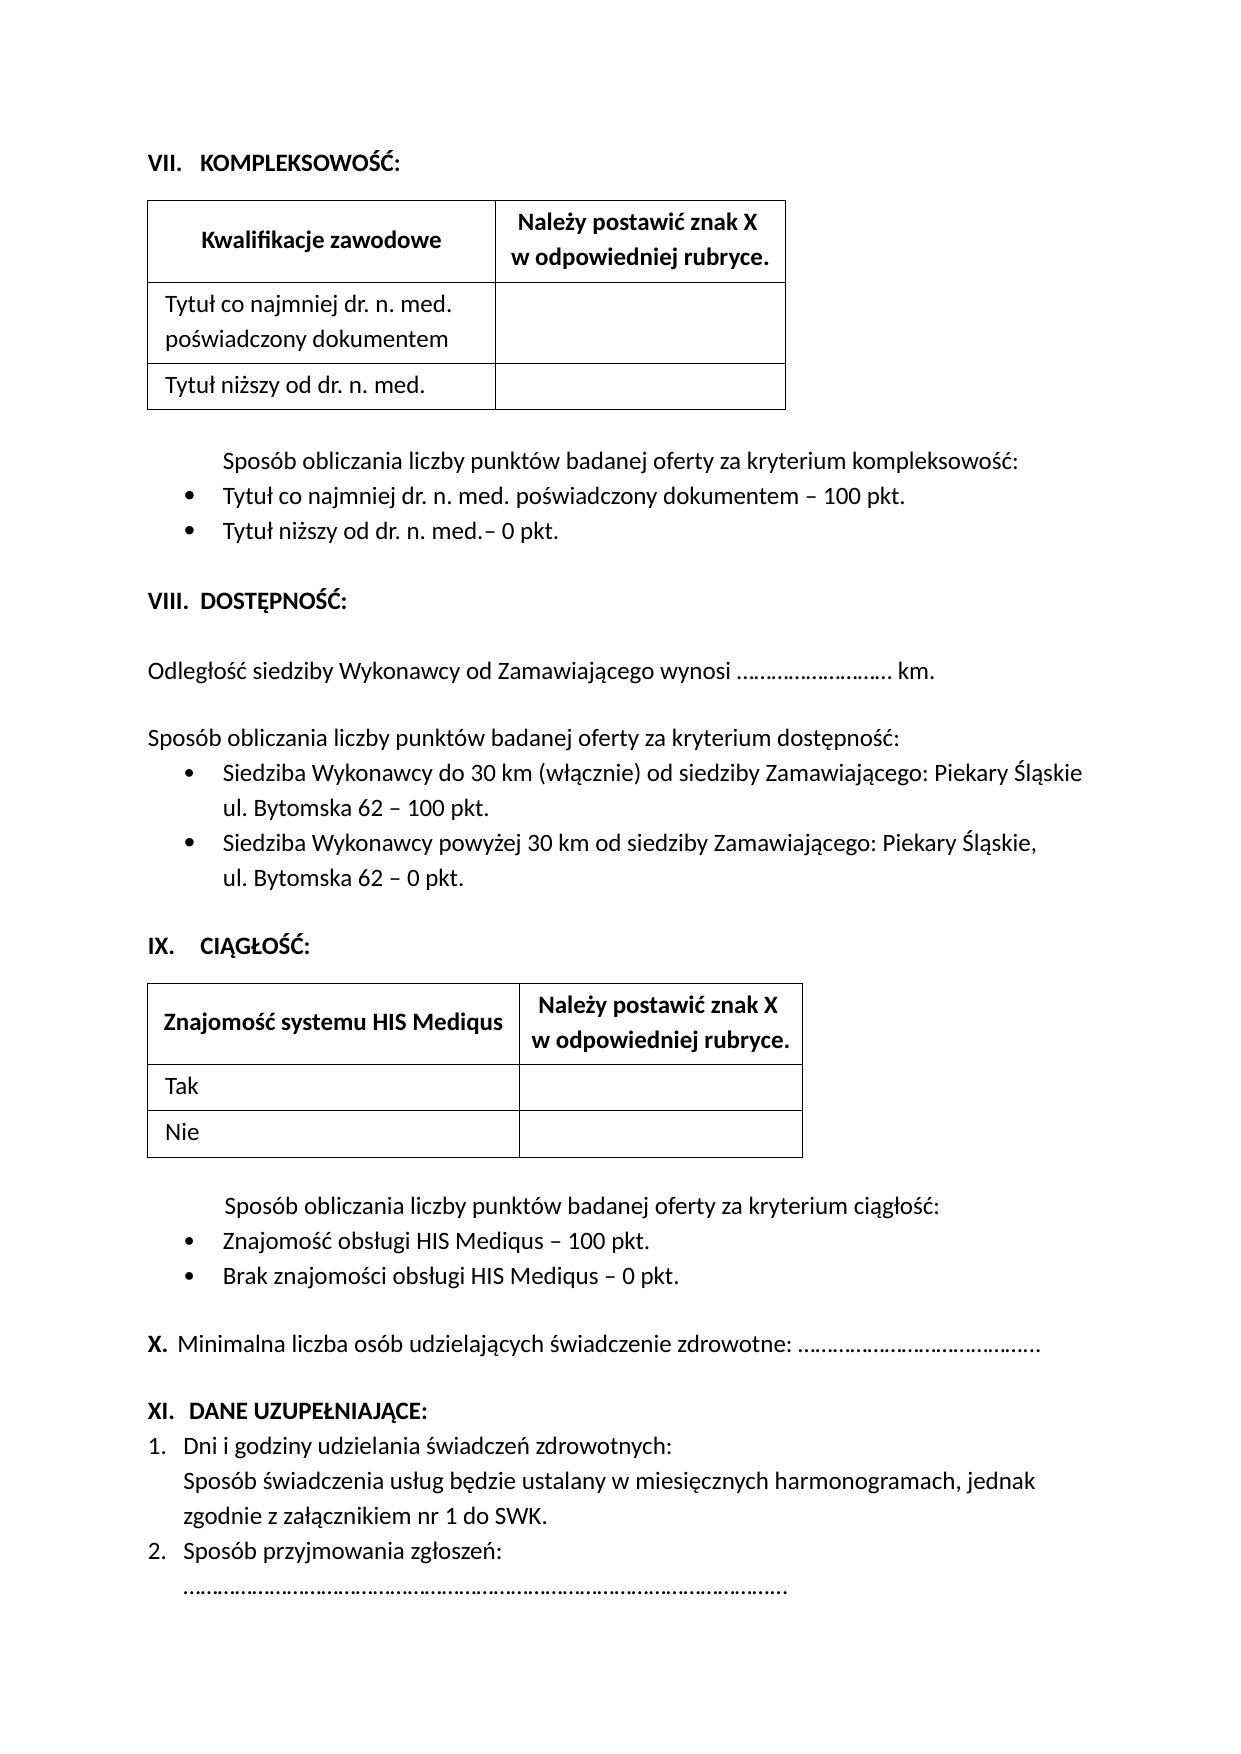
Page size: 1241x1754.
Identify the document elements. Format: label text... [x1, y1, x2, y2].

list Odległość siedziby Wykonawcy od Zamawiającego wynosi ……………………… km. [148, 655, 1093, 685]
list Tytuł co najmniej dr. n. med. poświadczony dokumentem – 100 pkt. [185, 480, 1093, 510]
table_header Należy postawić znak X w odpowiedniej rubryce. [520, 984, 802, 1064]
table_cell [496, 364, 785, 409]
table_header Należy postawić znak X w odpowiedniej rubryce. [496, 201, 785, 282]
table_cell [496, 283, 785, 363]
text XI. DANE UZUPEŁNIAJĄCE: [148, 1395, 1093, 1426]
text Sposób świadczenia usług będzie ustalany w miesięcznych harmonogramach, jednak zgodnie z załącznikiem nr 1 do SWK. [148, 1465, 1093, 1531]
table_header Znajomość systemu HIS Mediqus [148, 984, 519, 1064]
table_cell Tytuł co najmniej dr. n. med. poświadczony dokumentem [148, 283, 495, 363]
list Sposób obliczania liczby punktów badanej oferty za kryterium kompleksowość: [223, 445, 1093, 475]
list IX. CIĄGŁOŚĆ: [148, 930, 1093, 961]
list Siedziba Wykonawcy do 30 km (włącznie) od siedziby Zamawiającego: Piekary Śląskie ul. Bytomska 62 – 100 pkt. [185, 757, 1093, 822]
text X. Minimalna liczba osób udzielających świadczenie zdrowotne: …………………………………... [148, 1328, 1093, 1358]
list Siedziba Wykonawcy powyżej 30 km od siedziby Zamawiającego: Piekary Śląskie, ul. Bytomska 62 – 0 pkt. [185, 827, 1093, 892]
text 2. Sposób przyjmowania zgłoszeń: …………………………………………………………………………………………... [148, 1535, 1093, 1601]
list VIII. DOSTĘPNOŚĆ: [148, 585, 1093, 615]
table_cell [520, 1111, 802, 1157]
list Sposób obliczania liczby punktów badanej oferty za kryterium dostępność: [148, 722, 1093, 752]
table_cell Tak [148, 1065, 519, 1110]
table_header Kwalifikacje zawodowe [148, 201, 495, 282]
table_cell [520, 1065, 802, 1110]
list Tytuł niższy od dr. n. med.– 0 pkt. [185, 515, 1093, 545]
table_cell Tytuł niższy od dr. n. med. [148, 364, 495, 409]
list Brak znajomości obsługi HIS Mediqus – 0 pkt. [185, 1260, 1093, 1291]
list Sposób obliczania liczby punktów badanej oferty za kryterium ciągłość: [224, 1190, 1093, 1221]
table_cell Nie [148, 1111, 519, 1157]
text VII. KOMPLEKSOWOŚĆ: [148, 148, 1093, 178]
text 1. Dni i godziny udzielania świadczeń zdrowotnych: [148, 1430, 1093, 1461]
list Znajomość obsługi HIS Mediqus – 100 pkt. [185, 1225, 1093, 1256]
